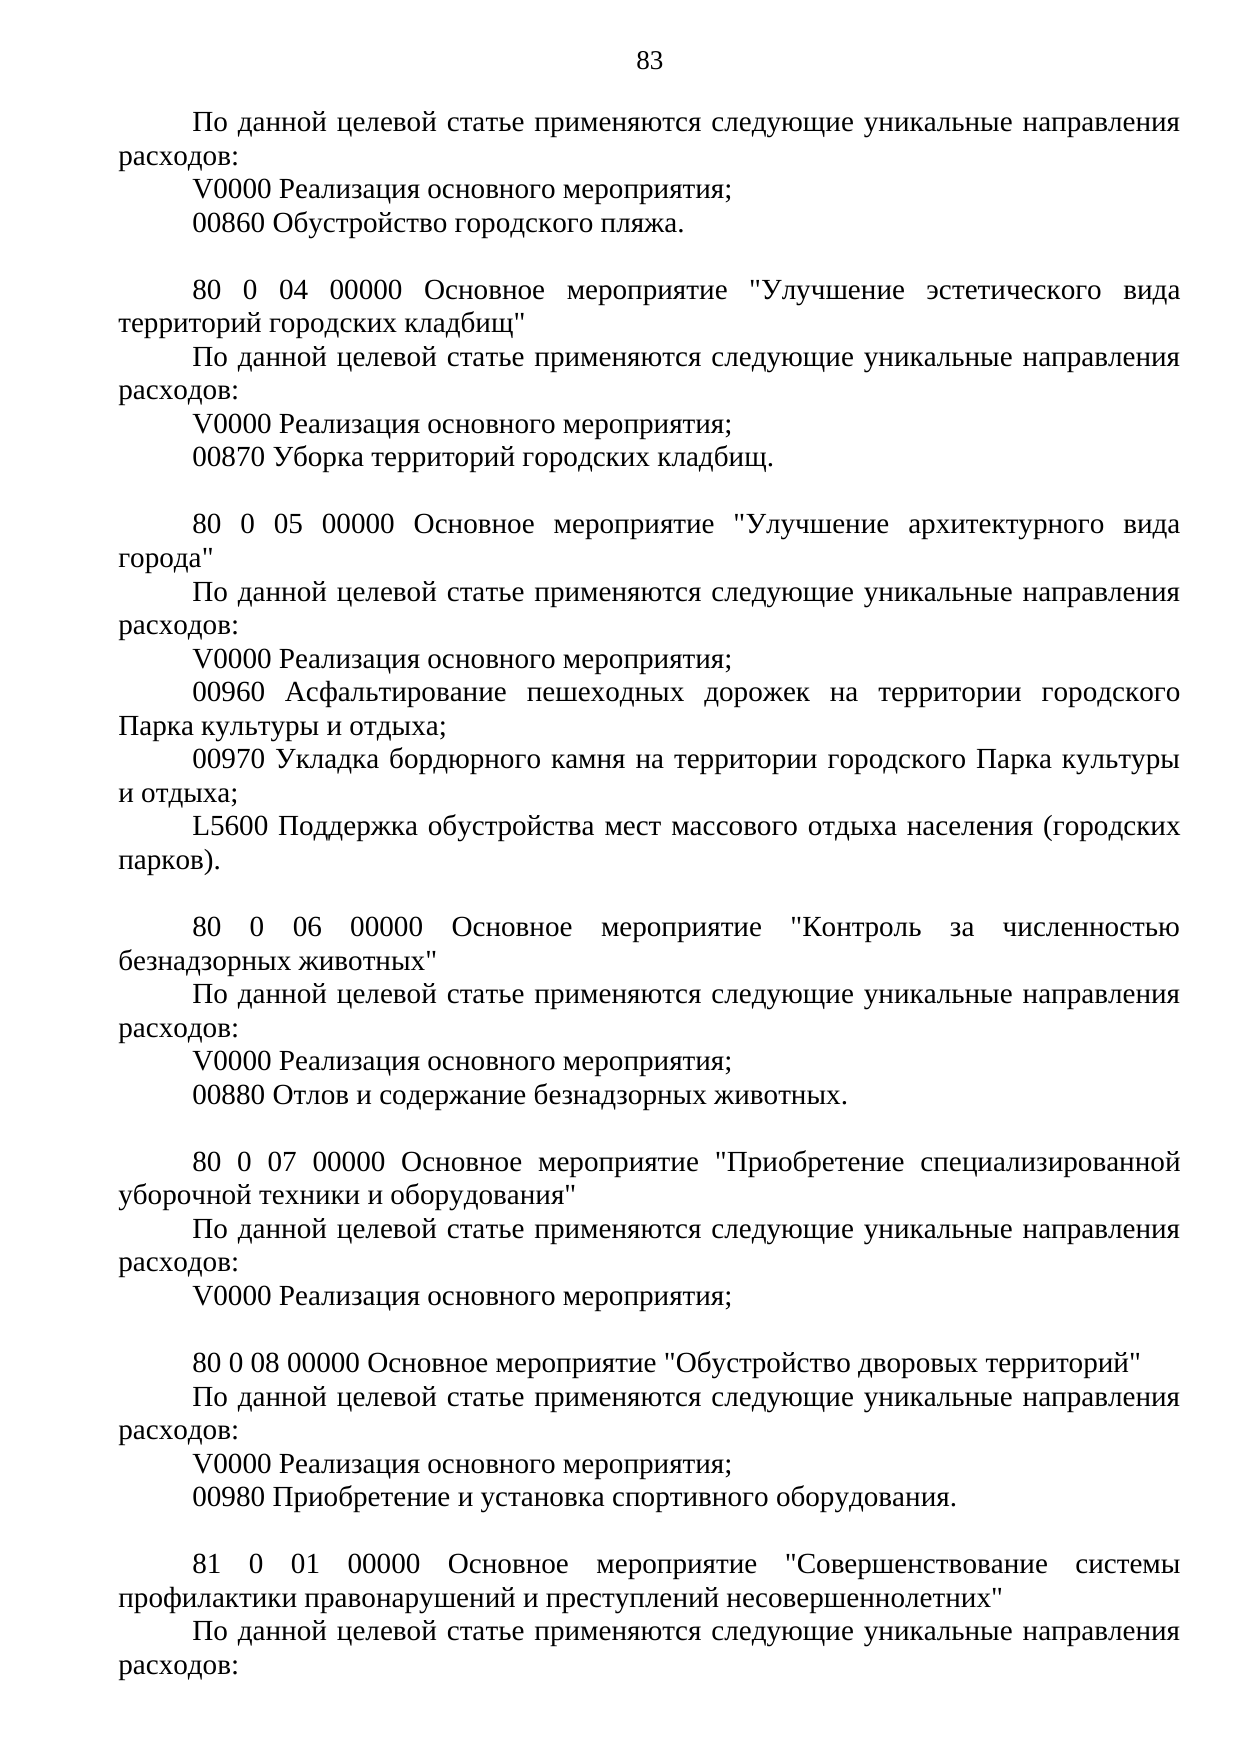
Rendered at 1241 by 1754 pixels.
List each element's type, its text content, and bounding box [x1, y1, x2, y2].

text 00870 Уборка территорий городских кладбищ. [118, 439, 1181, 473]
text 80 0 05 00000 Основное мероприятие "Улучшение архитектурного вида города" [118, 507, 1181, 574]
text 80 0 04 00000 Основное мероприятие "Улучшение эстетического вида территорий городских кладбищ" [118, 272, 1181, 339]
text По данной целевой статье применяются следующие уникальные направления расходов: [118, 104, 1181, 171]
text 00970 Укладка бордюрного камня на территории городского Парка культуры и отдыха; [118, 741, 1181, 808]
text По данной целевой статье применяются следующие уникальные направления расходов: [118, 1613, 1181, 1681]
text 80 0 08 00000 Основное мероприятие "Обустройство дворовых территорий" [118, 1345, 1181, 1379]
text V0000 Реализация основного мероприятия; [118, 1446, 1181, 1479]
text 00960 Асфальтирование пешеходных дорожек на территории городского Парка культуры и отдыха; [118, 674, 1181, 741]
text V0000 Реализация основного мероприятия; [118, 1043, 1181, 1077]
text V0000 Реализация основного мероприятия; [118, 171, 1181, 205]
text 00980 Приобретение и установка спортивного оборудования. [118, 1479, 1181, 1513]
text L5600 Поддержка обустройства мест массового отдыха населения (городских парков). [118, 808, 1181, 876]
text 80 0 06 00000 Основное мероприятие "Контроль за численностью безнадзорных животных" [118, 909, 1181, 976]
text 00860 Обустройство городского пляжа. [118, 205, 1181, 238]
text 80 0 07 00000 Основное мероприятие "Приобретение специализированной уборочной техники и оборудования" [118, 1144, 1181, 1211]
text 81 0 01 00000 Основное мероприятие "Совершенствование системы профилактики правонарушений и преступлений несовершеннолетних" [118, 1546, 1181, 1613]
text По данной целевой статье применяются следующие уникальные направления расходов: [118, 1211, 1181, 1278]
text V0000 Реализация основного мероприятия; [118, 1278, 1181, 1312]
text По данной целевой статье применяются следующие уникальные направления расходов: [118, 574, 1181, 641]
text V0000 Реализация основного мероприятия; [118, 406, 1181, 439]
text 00880 Отлов и содержание безнадзорных животных. [118, 1077, 1181, 1110]
text По данной целевой статье применяются следующие уникальные направления расходов: [118, 976, 1181, 1043]
text По данной целевой статье применяются следующие уникальные направления расходов: [118, 1379, 1181, 1446]
text По данной целевой статье применяются следующие уникальные направления расходов: [118, 339, 1181, 406]
text V0000 Реализация основного мероприятия; [118, 641, 1181, 674]
